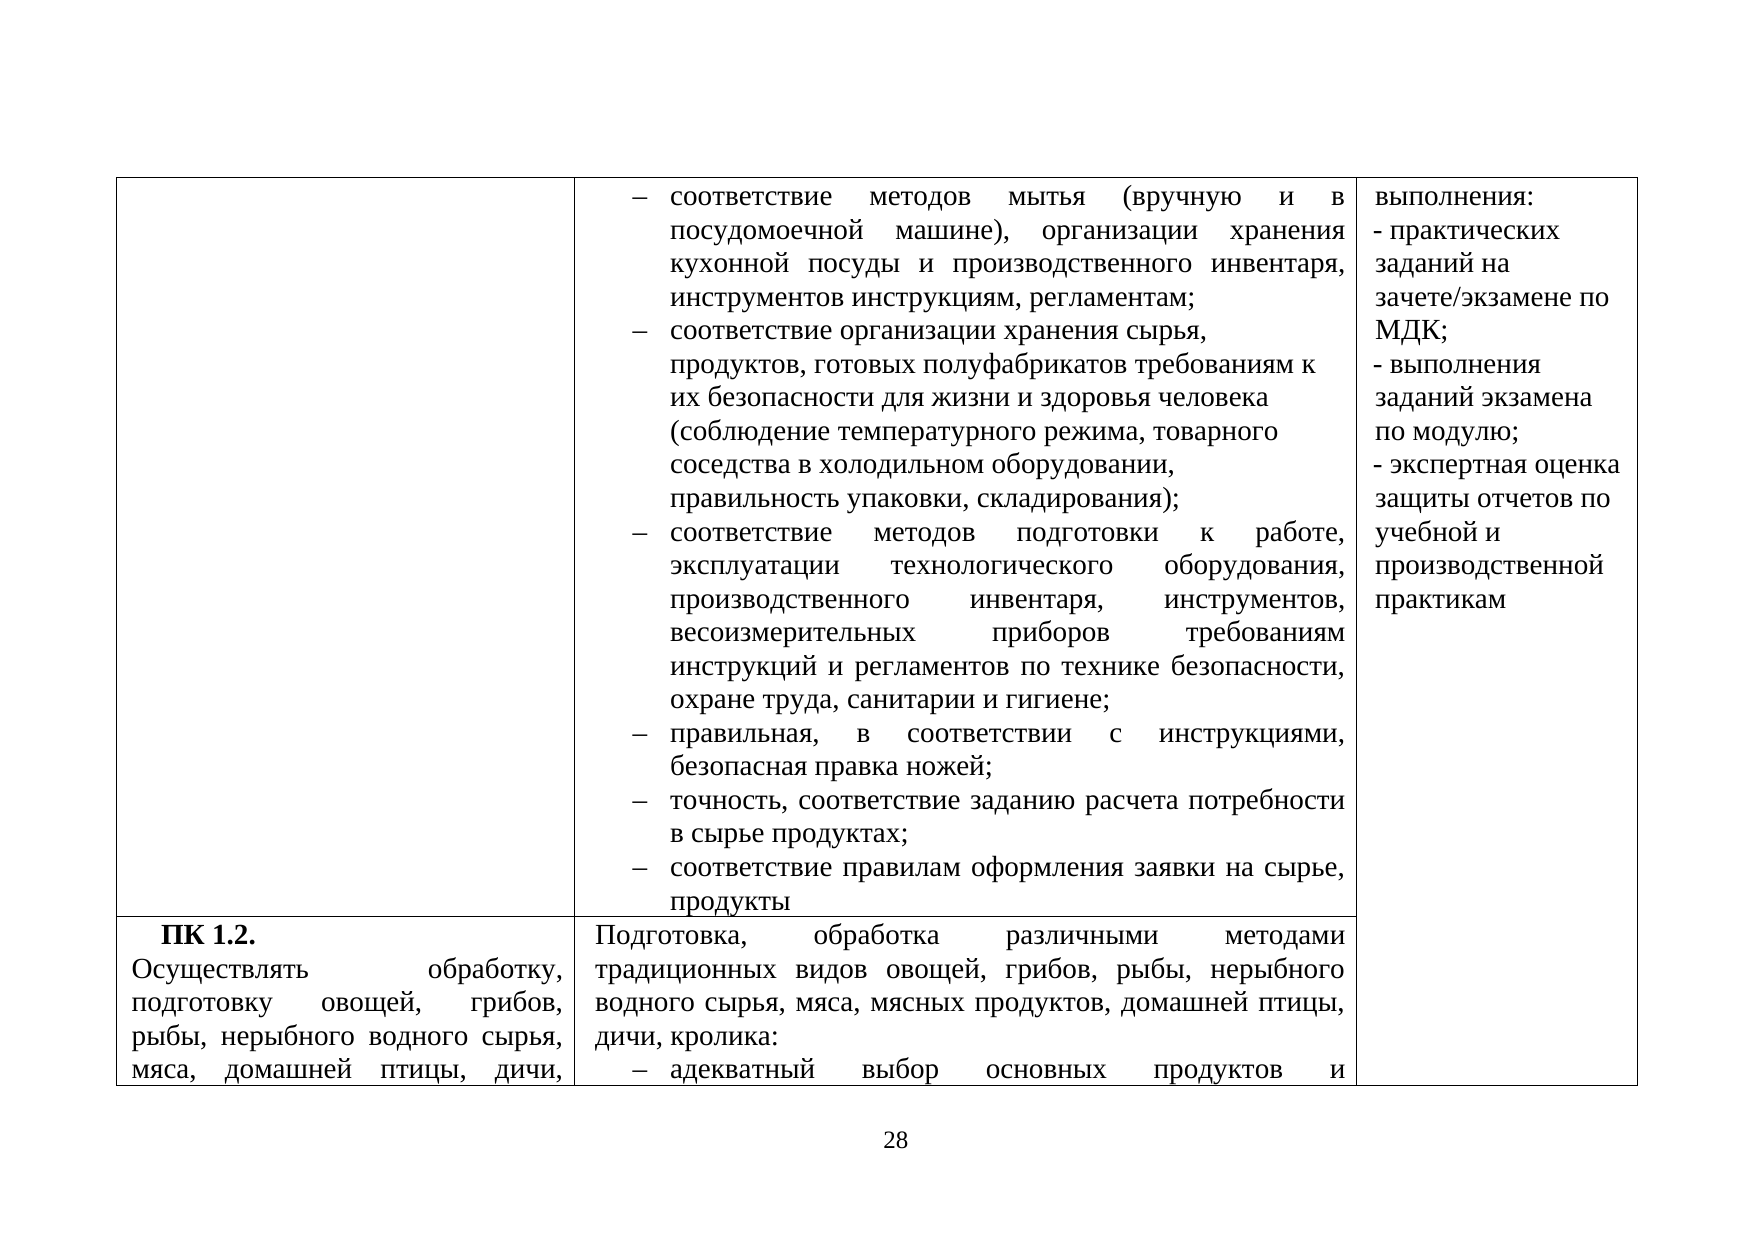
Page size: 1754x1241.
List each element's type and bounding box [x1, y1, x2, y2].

table_cell [1357, 178, 1637, 1085]
table_cell [117, 178, 574, 916]
table_cell [117, 917, 574, 1085]
table_cell [575, 178, 1356, 916]
table_cell [575, 917, 1356, 1085]
